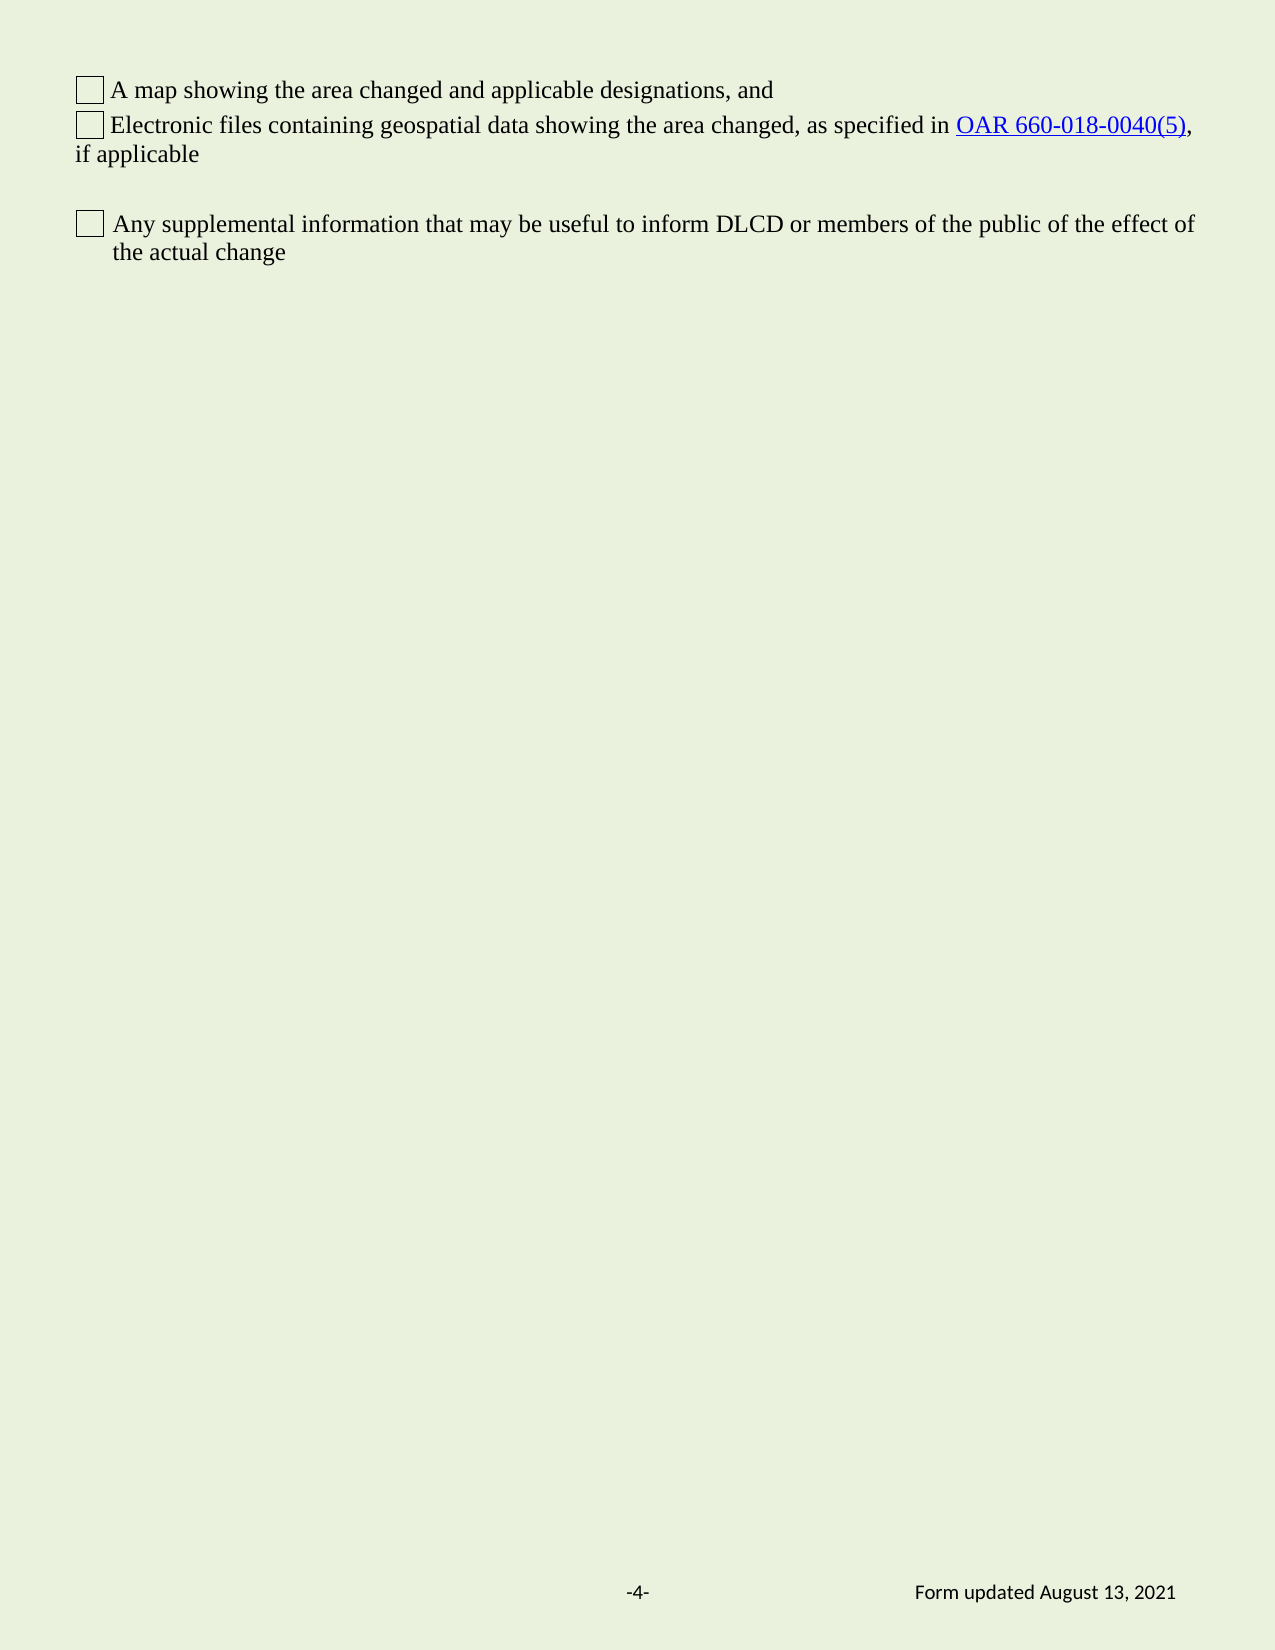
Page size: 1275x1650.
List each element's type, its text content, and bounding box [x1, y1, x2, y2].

text Any supplemental information that may be useful to inform DLCD or members of the public of the effect of the actual change [75, 209, 1200, 266]
text Electronic files containing geospatial data showing the area changed, as specified in OAR 660-018-0040(5), if applicable [75, 110, 1200, 167]
text A map showing the area changed and applicable designations, and [75, 75, 1200, 104]
